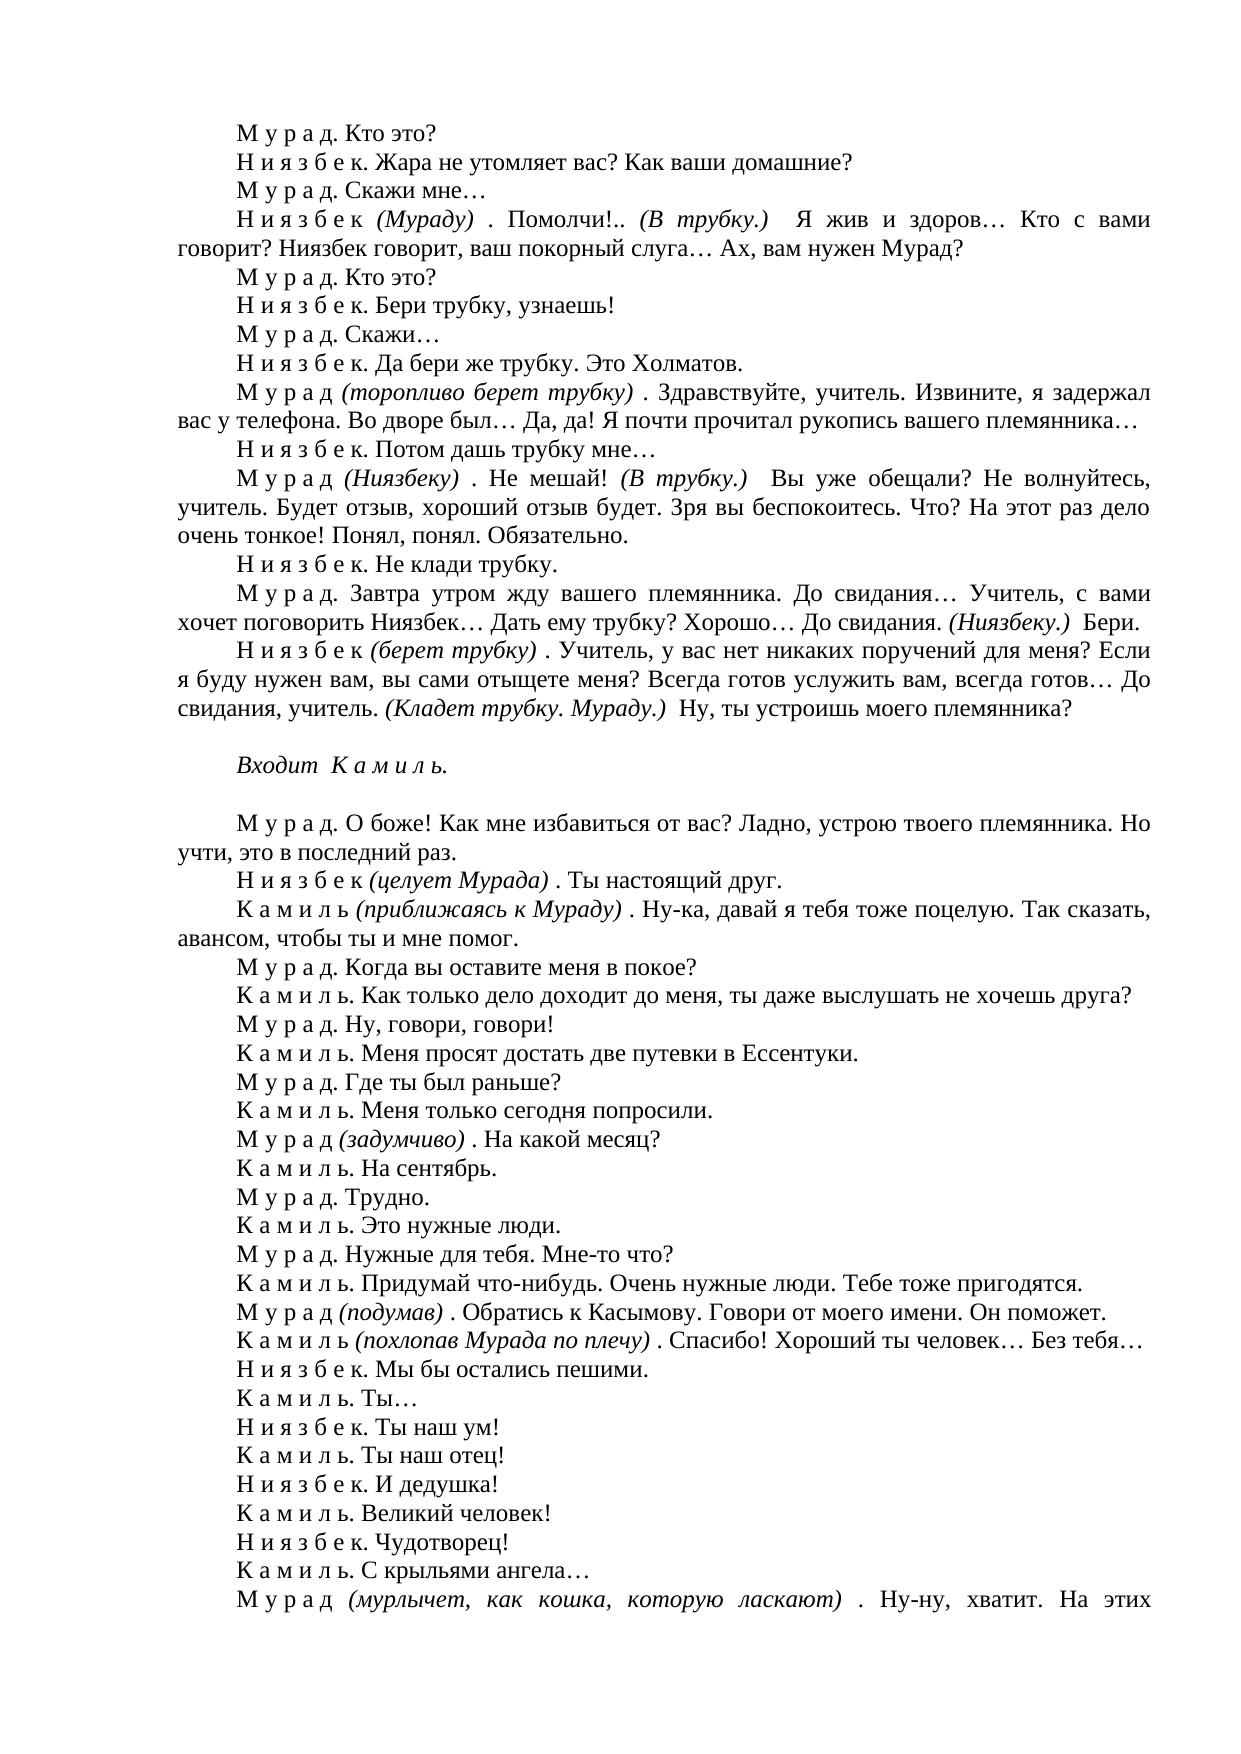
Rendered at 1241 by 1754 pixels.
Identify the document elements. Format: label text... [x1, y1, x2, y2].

text М у р а д. О боже! Как мне избавиться от вас? Ладно, устрою твоего племянника. Но учти, это в последний раз. [177, 808, 1152, 866]
text К а м и л ь (похлопав Мурада по плечу) . Спасибо! Хороший ты человек… Без тебя… [177, 1326, 1152, 1354]
text М у р а д (Ниязбеку) . Не мешай! (В трубку.) Вы уже обещали? Не волнуйтесь, учитель. Будет отзыв, хороший отзыв будет. Зря вы беспокоитесь. Что? На этот раз дело очень тонкое! Понял, понял. Обязательно. [177, 463, 1152, 549]
text К а м и л ь. Как только дело доходит до меня, ты даже выслушать не хочешь друга? [177, 981, 1152, 1009]
text Н и я з б е к (целует Мурада) . Ты настоящий друг. [177, 866, 1152, 894]
text М у р а д. Нужные для тебя. Мне-то что? [177, 1239, 1152, 1268]
text Н и я з б е к. Потом дашь трубку мне… [177, 434, 1152, 463]
text М у р а д. Завтра утром жду вашего племянника. До свидания… Учитель, с вами хочет поговорить Ниязбек… Дать ему трубку? Хорошо… До свидания. (Ниязбеку.) Бери. [177, 578, 1152, 636]
text Входит К а м и л ь. [177, 751, 1152, 779]
text М у р а д. Кто это? [177, 118, 1152, 147]
text М у р а д (торопливо берет трубку) . Здравствуйте, учитель. Извините, я задержал вас у телефона. Во дворе был… Да, да! Я почти прочитал рукопись вашего племянника… [177, 377, 1152, 434]
text К а м и л ь. Придумай что-нибудь. Очень нужные люди. Тебе тоже пригодятся. [177, 1268, 1152, 1297]
text Н и я з б е к. Мы бы остались пешими. [177, 1354, 1152, 1383]
text М у р а д. Где ты был раньше? [177, 1067, 1152, 1096]
text К а м и л ь. Меня просят достать две путевки в Ессентуки. [177, 1038, 1152, 1067]
text М у р а д. Когда вы оставите меня в покое? [177, 952, 1152, 981]
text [177, 1584, 1152, 1613]
text М у р а д. Скажи мне… [177, 176, 1152, 204]
text Н и я з б е к. Бери трубку, узнаешь! [177, 291, 1152, 319]
text К а м и л ь. Ты наш отец! [177, 1441, 1152, 1469]
text К а м и л ь. На сентябрь. [177, 1153, 1152, 1182]
text Н и я з б е к (Мураду) . Помолчи!.. (В трубку.) Я жив и здоров… Кто с вами говорит? Ниязбек говорит, ваш покорный слуга… Ах, вам нужен Мурад? [177, 204, 1152, 262]
text К а м и л ь. С крыльями ангела… [177, 1556, 1152, 1584]
text Н и я з б е к. Да бери же трубку. Это Холматов. [177, 348, 1152, 377]
text М у р а д (подумав) . Обратись к Касымову. Говори от моего имени. Он поможет. [177, 1297, 1152, 1326]
text Н и я з б е к. Чудотворец! [177, 1527, 1152, 1556]
text М у р а д. Ну, говори, говори! [177, 1009, 1152, 1038]
text К а м и л ь. Это нужные люди. [177, 1211, 1152, 1239]
text М у р а д. Трудно. [177, 1182, 1152, 1211]
text К а м и л ь. Великий человек! [177, 1498, 1152, 1527]
text М у р а д. Кто это? [177, 262, 1152, 291]
text К а м и л ь. Ты… [177, 1383, 1152, 1412]
text Н и я з б е к. И дедушка! [177, 1469, 1152, 1498]
text Н и я з б е к. Ты наш ум! [177, 1412, 1152, 1441]
text К а м и л ь. Меня только сегодня попросили. [177, 1096, 1152, 1124]
text К а м и л ь (приближаясь к Мураду) . Ну-ка, давай я тебя тоже поцелую. Так сказать, авансом, чтобы ты и мне помог. [177, 894, 1152, 952]
text Н и я з б е к. Жара не утомляет вас? Как ваши домашние? [177, 147, 1152, 176]
text М у р а д. Скажи… [177, 319, 1152, 348]
text Н и я з б е к (берет трубку) . Учитель, у вас нет никаких поручений для меня? Если я буду нужен вам, вы сами отыщете меня? Всегда готов услужить вам, всегда готов… До свидания, учитель. (Кладет трубку. Мураду.) Ну, ты устроишь моего племянника? [177, 636, 1152, 722]
text Н и я з б е к. Не клади трубку. [177, 549, 1152, 578]
text М у р а д (задумчиво) . На какой месяц? [177, 1124, 1152, 1153]
